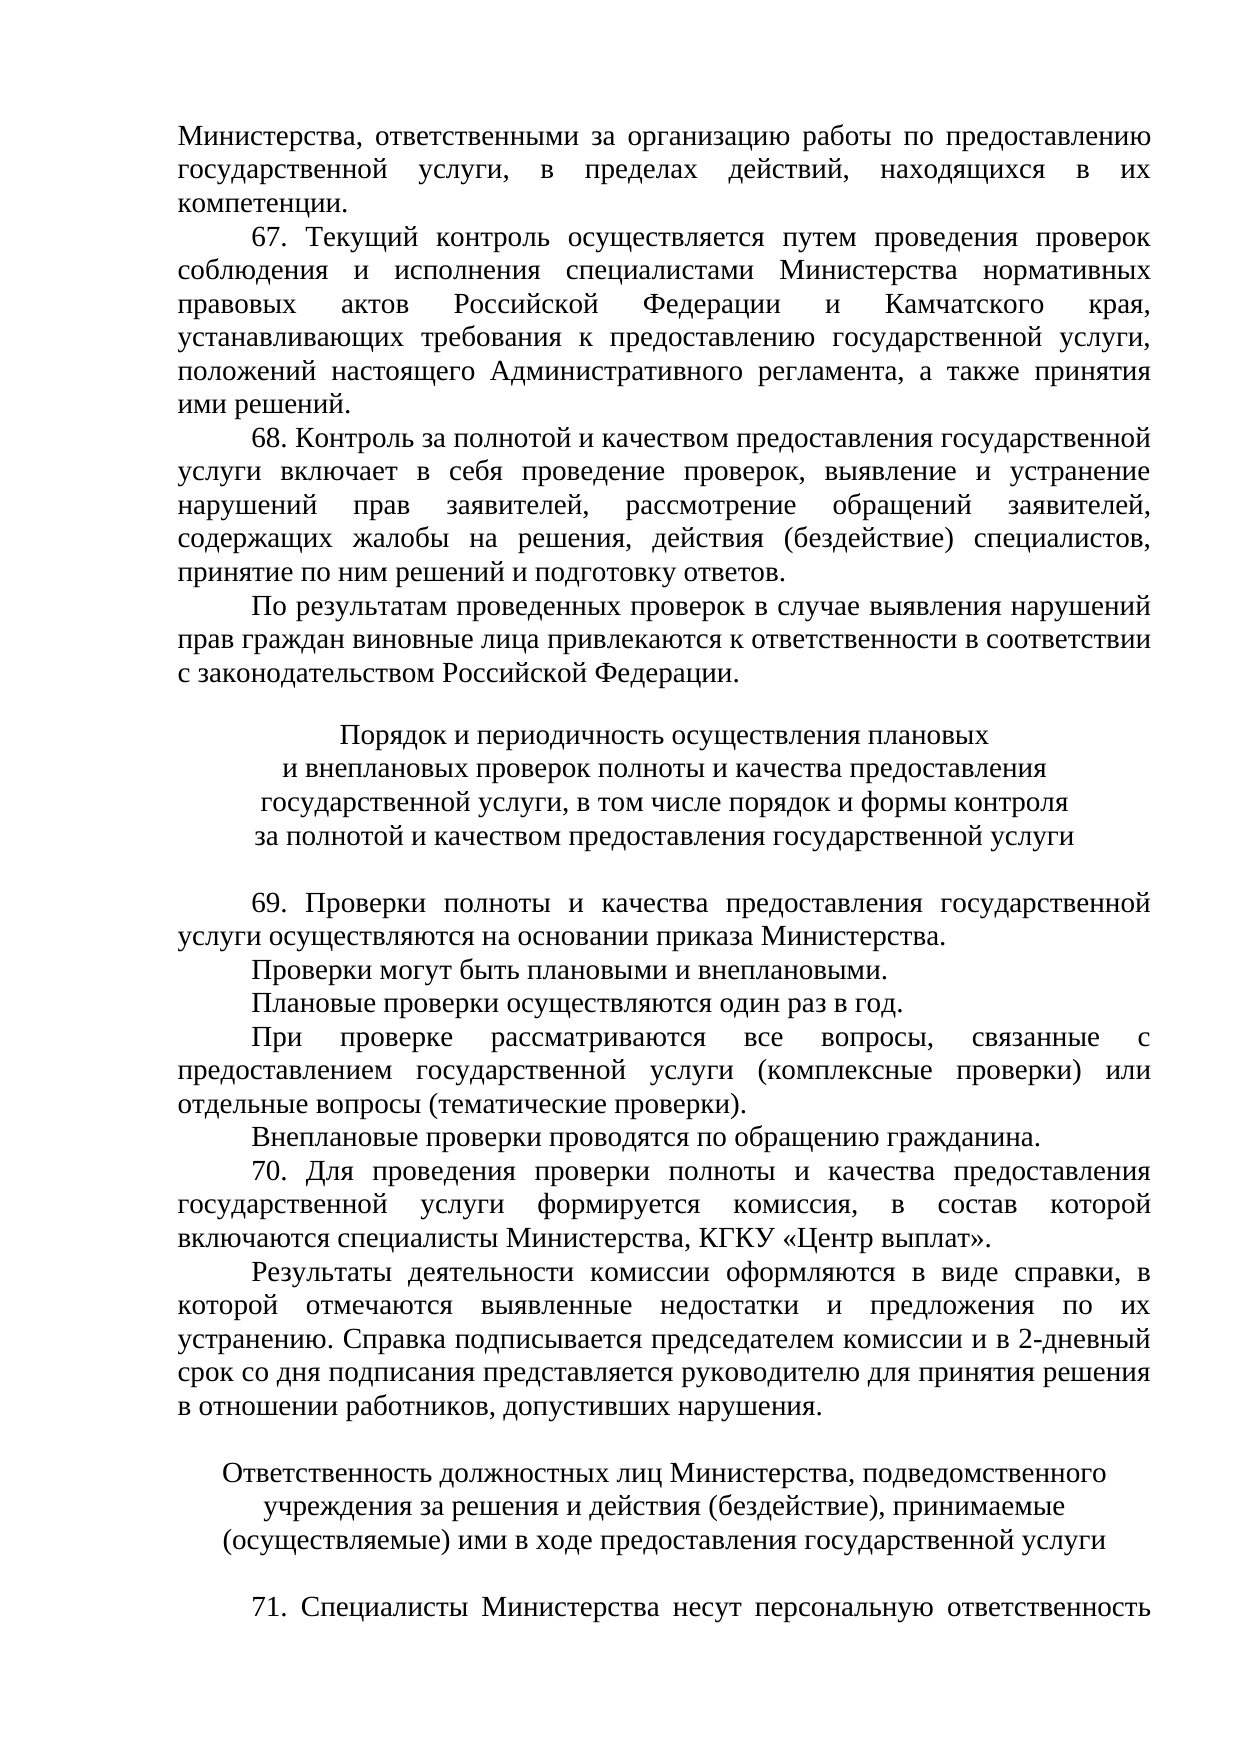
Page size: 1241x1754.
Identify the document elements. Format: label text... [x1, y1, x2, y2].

text Плановые проверки осуществляются один раз в год. [177, 985, 1152, 1019]
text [177, 118, 1152, 219]
text Результаты деятельности комиссии оформляются в виде справки, в которой отмечаются выявленные недостатки и предложения по их устранению. Справка подписывается председателем комиссии и в 2-дневный срок со дня подписания представляется руководителю для принятия решения в отношении работников, допустивших нарушения. [177, 1254, 1152, 1421]
text Внеплановые проверки проводятся по обращению гражданина. [177, 1119, 1152, 1153]
text за полнотой и качеством предоставления государственной услуги [177, 818, 1152, 851]
text Ответственность должностных лиц Министерства, подведомственного учреждения за решения и действия (бездействие), принимаемые (осуществляемые) ими в ходе предоставления государственной услуги [177, 1455, 1152, 1556]
text 70. Для проведения проверки полноты и качества предоставления государственной услуги формируется комиссия, в состав которой включаются специалисты Министерства, КГКУ «Центр выплат». [177, 1153, 1152, 1254]
text По результатам проведенных проверок в случае выявления нарушений прав граждан виновные лица привлекаются к ответственности в соответствии с законодательством Российской Федерации. [177, 588, 1152, 688]
text При проверке рассматриваются все вопросы, связанные с предоставлением государственной услуги (комплексные проверки) или отдельные вопросы (тематические проверки). [177, 1019, 1152, 1119]
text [177, 1589, 1152, 1623]
text Порядок и периодичность осуществления плановых [177, 717, 1152, 751]
text 69. Проверки полноты и качества предоставления государственной услуги осуществляются на основании приказа Министерства. [177, 885, 1152, 952]
text и внеплановых проверок полноты и качества предоставления государственной услуги, в том числе порядок и формы контроля [177, 751, 1152, 818]
text 68. Контроль за полнотой и качеством предоставления государственной услуги включает в себя проведение проверок, выявление и устранение нарушений прав заявителей, рассмотрение обращений заявителей, содержащих жалобы на решения, действия (бездействие) специалистов, принятие по ним решений и подготовку ответов. [177, 420, 1152, 588]
text Проверки могут быть плановыми и внеплановыми. [177, 952, 1152, 985]
text 67. Текущий контроль осуществляется путем проведения проверок соблюдения и исполнения специалистами Министерства нормативных правовых актов Российской Федерации и Камчатского края, устанавливающих требования к предоставлению государственной услуги, положений настоящего Административного регламента, а также принятия ими решений. [177, 219, 1152, 420]
